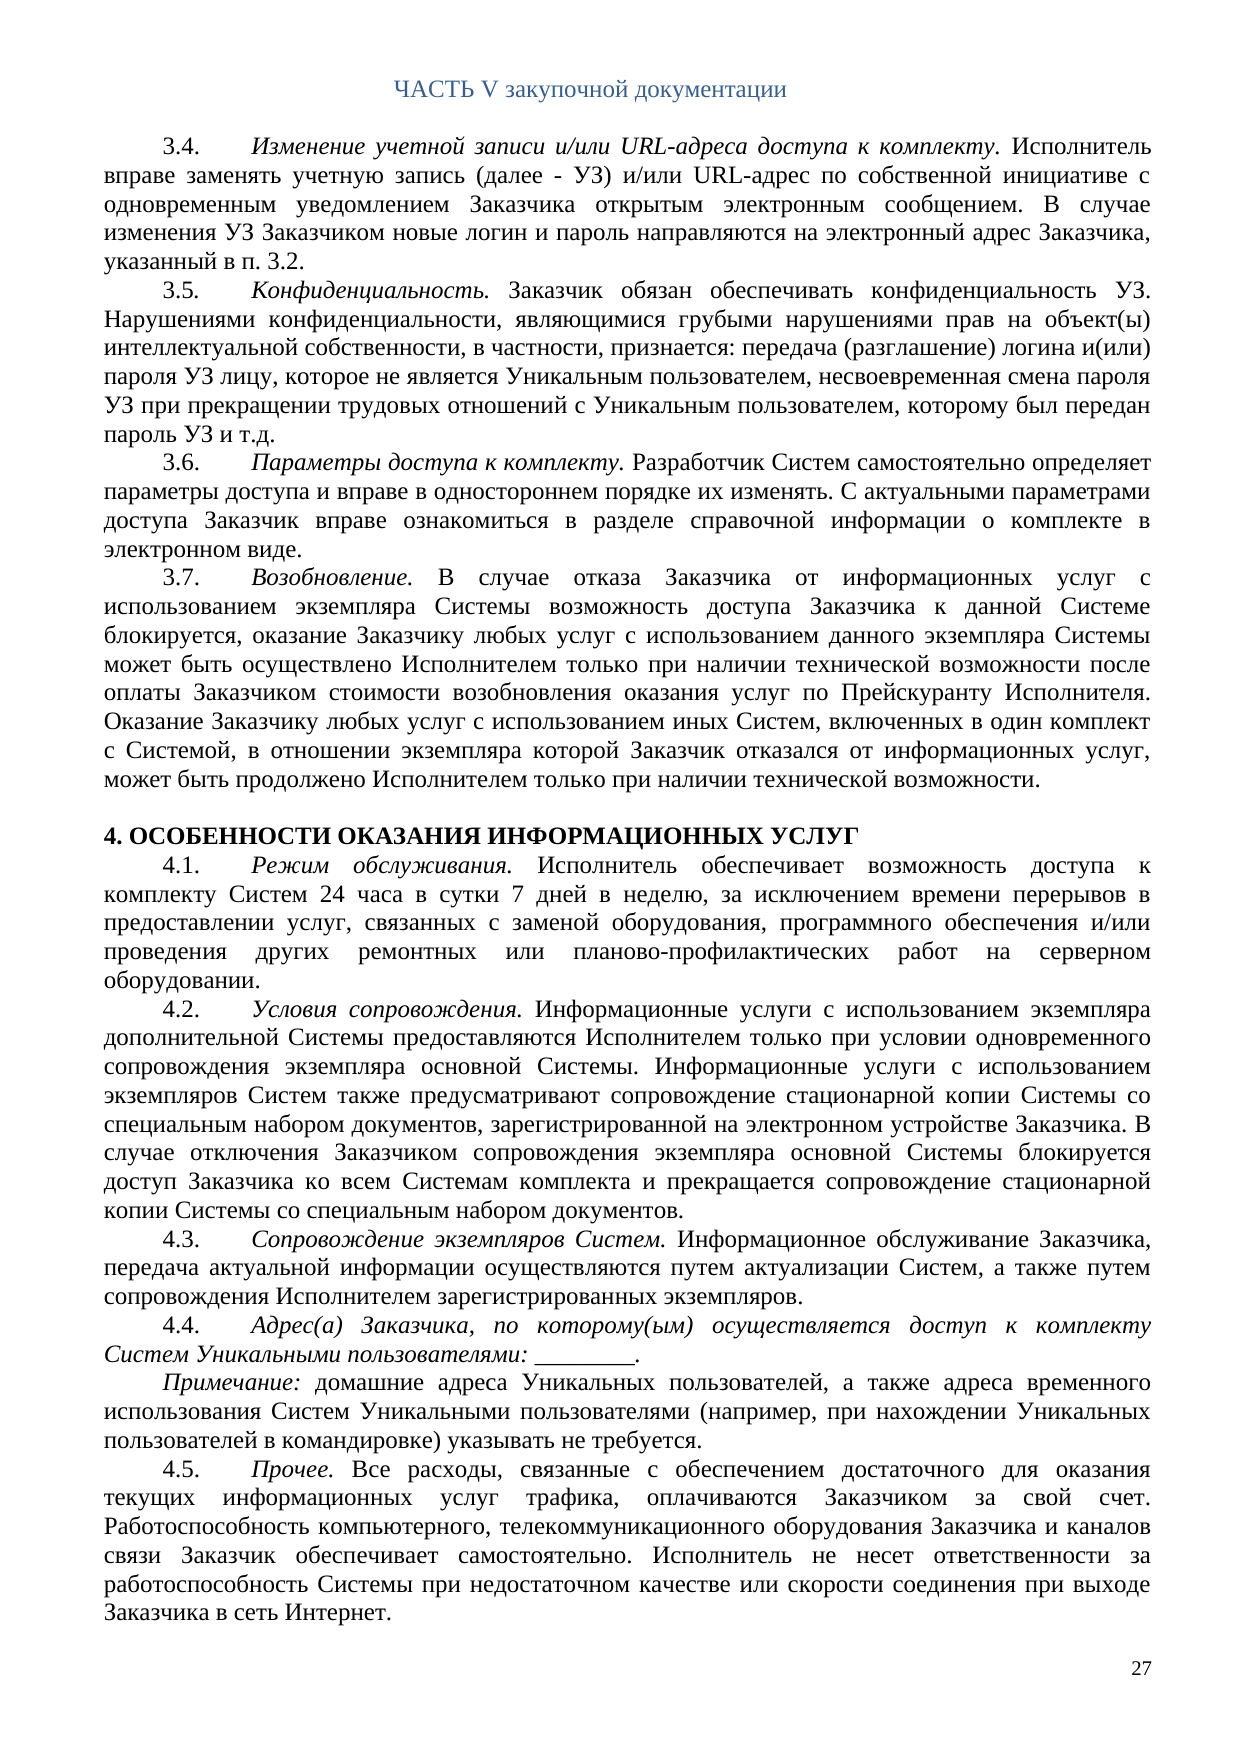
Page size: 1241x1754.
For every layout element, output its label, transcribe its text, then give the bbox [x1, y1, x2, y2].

text 3.6. Параметры доступа к комплекту. Разработчик Систем самостоятельно определяет параметры доступа и вправе в одностороннем порядке их изменять. С актуальными параметрами доступа Заказчик вправе ознакомиться в разделе справочной информации о комплекте в электронном виде. [103, 447, 1152, 562]
text 4.2. Условия сопровождения. Информационные услуги с использованием экземпляра дополнительной Системы предоставляются Исполнителем только при условии одновременного сопровождения экземпляра основной Системы. Информационные услуги с использованием экземпляров Систем также предусматривают сопровождение стационарной копии Системы со специальным набором документов, зарегистрированной на электронном устройстве Заказчика. В случае отключения Заказчиком сопровождения экземпляра основной Системы блокируется доступ Заказчика ко всем Системам комплекта и прекращается сопровождение стационарной копии Системы со специальным набором документов. [103, 994, 1152, 1224]
text 3.7. Возобновление. В случае отказа Заказчика от информационных услуг с использованием экземпляра Системы возможность доступа Заказчика к данной Системе блокируется, оказание Заказчику любых услуг с использованием данного экземпляра Системы может быть осуществлено Исполнителем только при наличии технической возможности после оплаты Заказчиком стоимости возобновления оказания услуг по Прейскуранту Исполнителя. Оказание Заказчику любых услуг с использованием иных Систем, включенных в один комплект с Системой, в отношении экземпляра которой Заказчик отказался от информационных услуг, может быть продолжено Исполнителем только при наличии технической возможности. [103, 562, 1152, 792]
text 4.1. Режим обслуживания. Исполнитель обеспечивает возможность доступа к комплекту Систем 24 часа в сутки 7 дней в неделю, за исключением времени перерывов в предоставлении услуг, связанных с заменой оборудования, программного обеспечения и/или проведения других ремонтных или планово-профилактических работ на серверном оборудовании. [103, 850, 1152, 994]
text 3.4. Изменение учетной записи и/или URL-адреса доступа к комплекту. Исполнитель вправе заменять учетную запись (далее - УЗ) и/или URL-адрес по собственной инициативе с одновременным уведомлением Заказчика открытым электронным сообщением. В случае изменения УЗ Заказчиком новые логин и пароль направляются на электронный адрес Заказчика, указанный в п. 3.2. [103, 131, 1152, 275]
text 4.4. Адрес(а) Заказчика, по которому(ым) осуществляется доступ к комплекту Систем Уникальными пользователями: ________. [103, 1310, 1152, 1367]
text 4.5. Прочее. Все расходы, связанные с обеспечением достаточного для оказания текущих информационных услуг трафика, оплачиваются Заказчиком за свой счет. Работоспособность компьютерного, телекоммуникационного оборудования Заказчика и каналов связи Заказчик обеспечивает самостоятельно. Исполнитель не несет ответственности за работоспособность Системы при недостаточном качестве или скорости соединения при выходе Заказчика в сеть Интернет. [103, 1454, 1152, 1626]
text 4.3. Сопровождение экземпляров Систем. Информационное обслуживание Заказчика, передача актуальной информации осуществляются путем актуализации Систем, а также путем сопровождения Исполнителем зарегистрированных экземпляров. [103, 1224, 1152, 1310]
text 3.5. Конфиденциальность. Заказчик обязан обеспечивать конфиденциальность УЗ. Нарушениями конфиденциальности, являющимися грубыми нарушениями прав на объект(ы) интеллектуальной собственности, в частности, признается: передача (разглашение) логина и(или) пароля УЗ лицу, которое не является Уникальным пользователем, несвоевременная смена пароля УЗ при прекращении трудовых отношений с Уникальным пользователем, которому был передан пароль УЗ и т.д. [103, 275, 1152, 447]
text Примечание: домашние адреса Уникальных пользователей, а также адреса временного использования Систем Уникальными пользователями (например, при нахождении Уникальных пользователей в командировке) указывать не требуется. [103, 1367, 1152, 1454]
subtitle 4. ОСОБЕННОСТИ ОКАЗАНИЯ ИНФОРМАЦИОННЫХ УСЛУГ [103, 821, 1152, 850]
